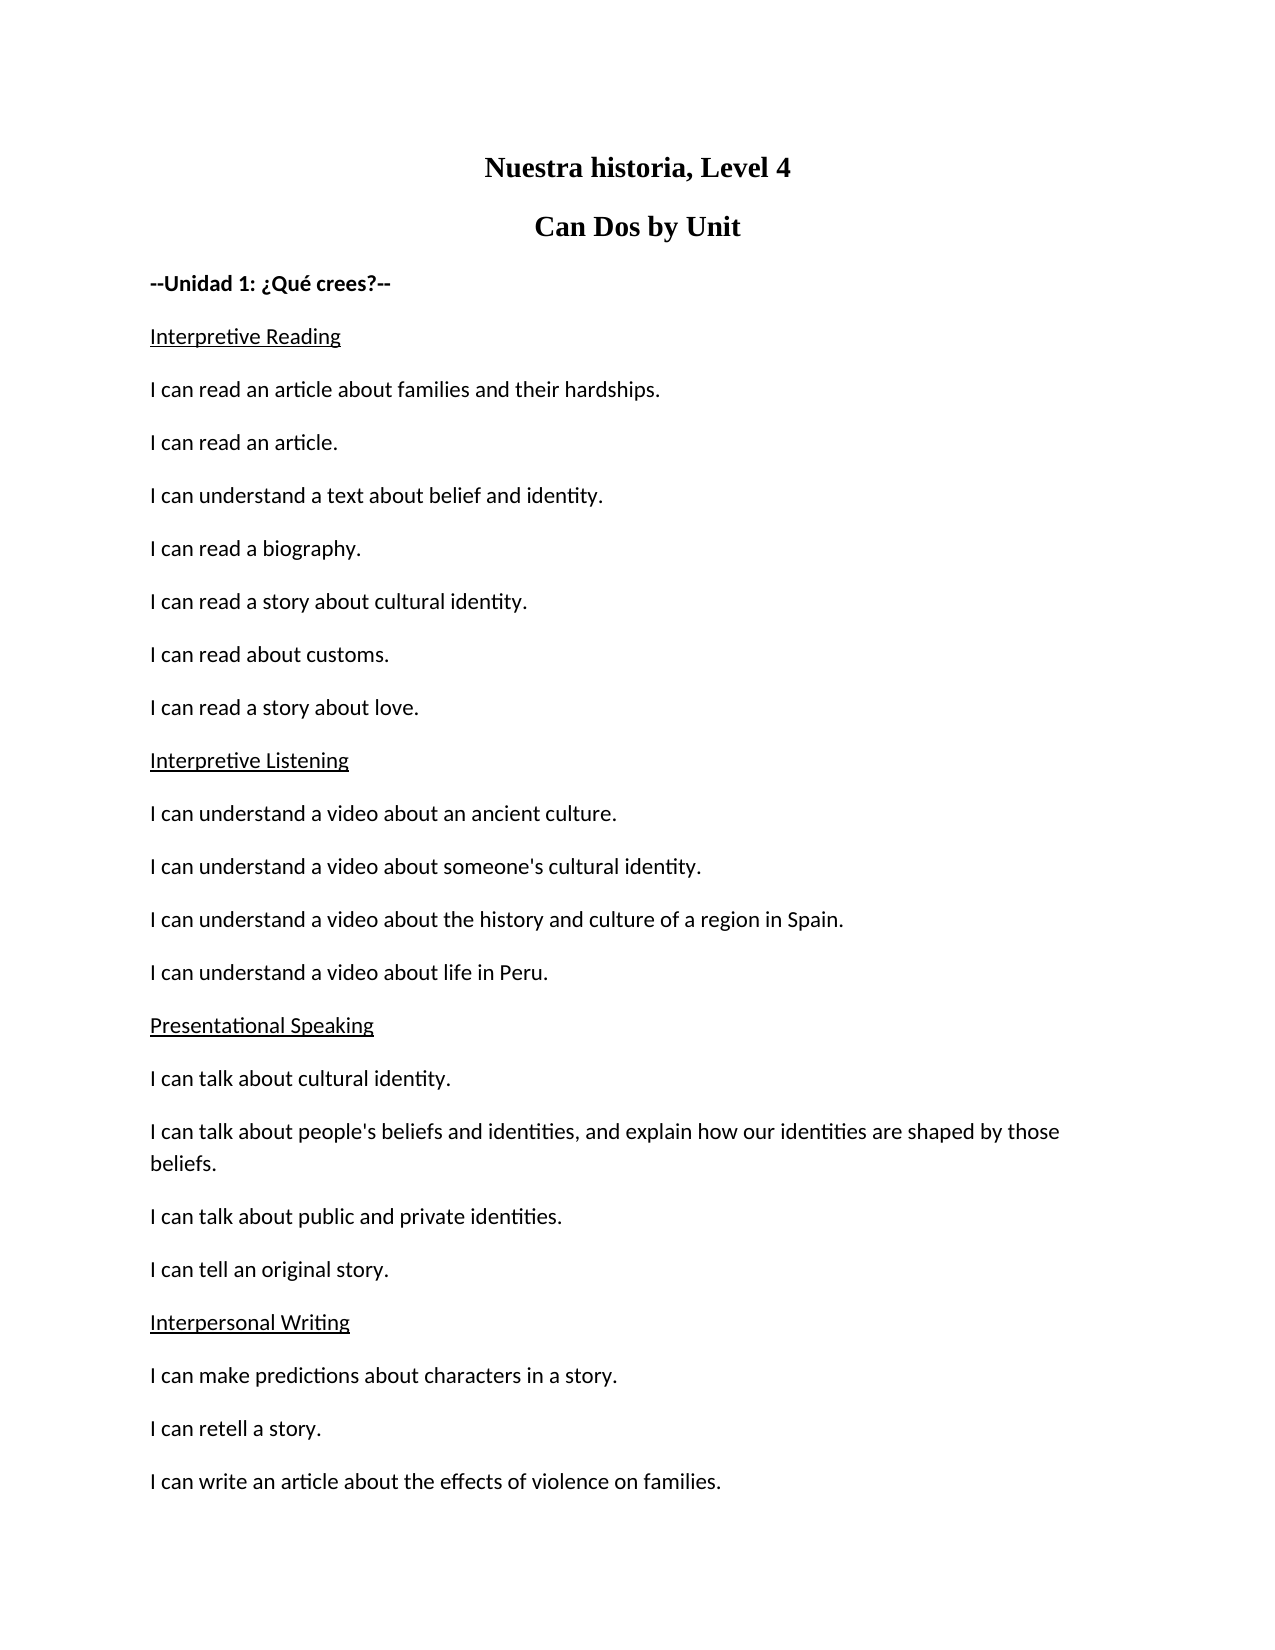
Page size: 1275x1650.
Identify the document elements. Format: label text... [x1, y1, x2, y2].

text I can read an article about families and their hardships. [150, 375, 1125, 403]
text I can understand a text about belief and identity. [150, 481, 1125, 509]
text Can Dos by Unit [150, 209, 1125, 243]
text I can understand a video about the history and culture of a region in Spain. [150, 905, 1125, 933]
text Interpretive Listening [150, 746, 1125, 774]
text I can talk about cultural identity. [150, 1064, 1125, 1092]
text I can read an article. [150, 428, 1125, 456]
text I can retell a story. [150, 1414, 1125, 1442]
text I can talk about people's beliefs and identities, and explain how our identities are shaped by those beliefs. [150, 1117, 1125, 1177]
text --Unidad 1: ¿Qué crees?-- [150, 269, 1125, 297]
text I can read a story about cultural identity. [150, 587, 1125, 615]
text I can read a biography. [150, 534, 1125, 562]
text Interpersonal Writing [150, 1308, 1125, 1336]
text I can understand a video about an ancient culture. [150, 799, 1125, 827]
text I can understand a video about life in Peru. [150, 958, 1125, 986]
text I can understand a video about someone's cultural identity. [150, 852, 1125, 880]
text Interpretive Reading [150, 322, 1125, 350]
text I can read a story about love. [150, 693, 1125, 721]
text I can make predictions about characters in a story. [150, 1361, 1125, 1389]
text I can read about customs. [150, 640, 1125, 668]
text Presentational Speaking [150, 1011, 1125, 1039]
text Nuestra historia, Level 4 [150, 150, 1125, 183]
text I can write an article about the effects of violence on families. [150, 1467, 1125, 1495]
text I can tell an original story. [150, 1255, 1125, 1283]
text I can talk about public and private identities. [150, 1202, 1125, 1230]
